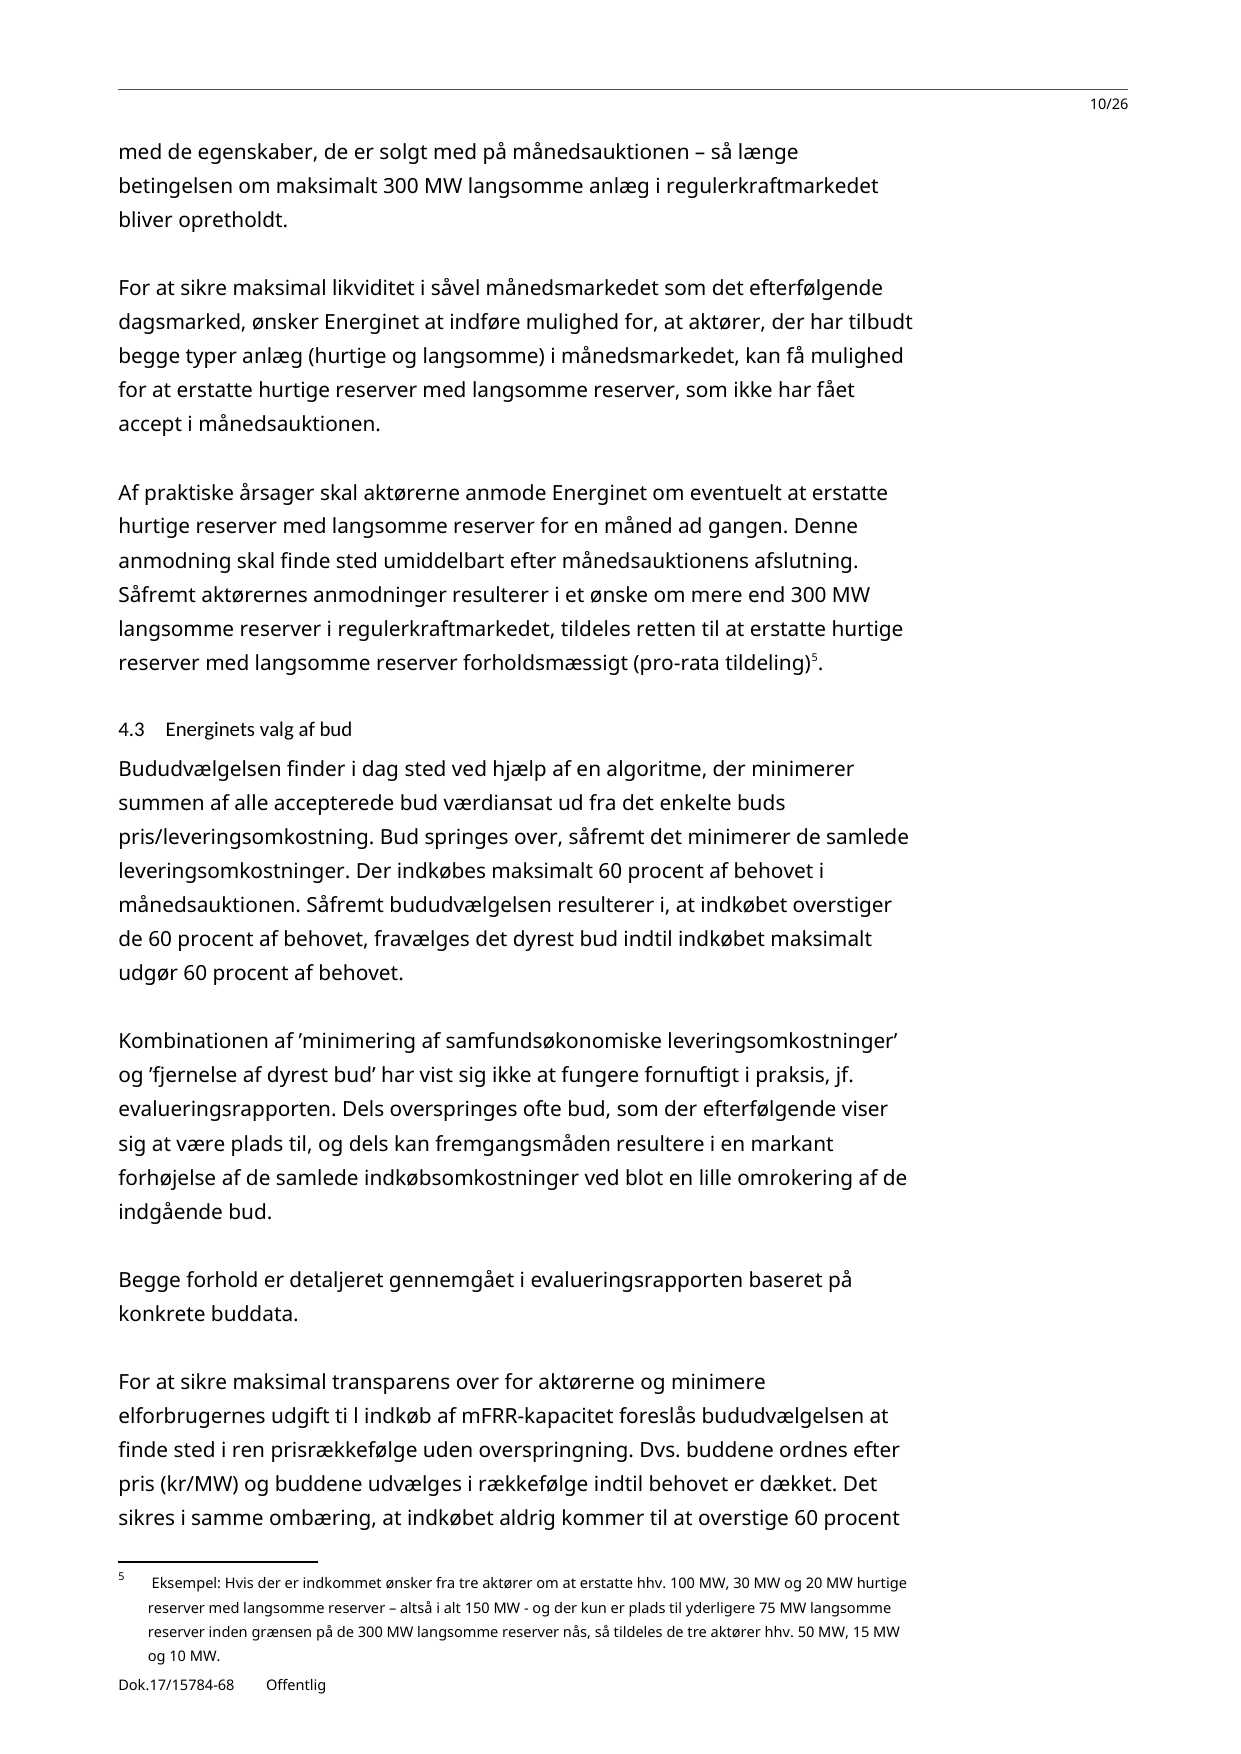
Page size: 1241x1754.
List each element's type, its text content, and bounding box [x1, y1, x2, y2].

subtitle Energinets valg af bud [118, 716, 915, 741]
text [118, 137, 915, 233]
text For at sikre maksimal likviditet i såvel månedsmarkedet som det efterfølgende dagsmarked, ønsker Energinet at indføre mulighed for, at aktører, der har tilbudt begge typer anlæg (hurtige og langsomme) i månedsmarkedet, kan få mulighed for at erstatte hurtige reserver med langsomme reserver, som ikke har fået accept i månedsauktionen. [118, 273, 915, 438]
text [118, 1367, 915, 1532]
text Kombinationen af ’minimering af samfundsøkonomiske leveringsomkostninger’ og ’fjernelse af dyrest bud’ har vist sig ikke at fungere fornuftigt i praksis, jf. evalueringsrapporten. Dels overspringes ofte bud, som der efterfølgende viser sig at være plads til, og dels kan fremgangsmåden resultere i en markant forhøjelse af de samlede indkøbsomkostninger ved blot en lille omrokering af de indgående bud. [118, 1026, 915, 1225]
text Bududvælgelsen finder i dag sted ved hjælp af en algoritme, der minimerer summen af alle accepterede bud værdiansat ud fra det enkelte buds pris/leveringsomkostning. Bud springes over, såfremt det minimerer de samlede leveringsomkostninger. Der indkøbes maksimalt 60 procent af behovet i månedsauktionen. Såfremt bududvælgelsen resulterer i, at indkøbet overstiger de 60 procent af behovet, fravælges det dyrest bud indtil indkøbet maksimalt udgør 60 procent af behovet. [118, 754, 915, 987]
text Begge forhold er detaljeret gennemgået i evalueringsrapporten baseret på konkrete buddata. [118, 1265, 915, 1327]
text Af praktiske årsager skal aktørerne anmode Energinet om eventuelt at erstatte hurtige reserver med langsomme reserver for en måned ad gangen. Denne anmodning skal finde sted umiddelbart efter månedsauktionens afslutning. Såfremt aktørernes anmodninger resulterer i et ønske om mere end 300 MW langsomme reserver i regulerkraftmarkedet, tildeles retten til at erstatte hurtige reserver med langsomme reserver forholdsmæssigt (pro-rata tildeling). [118, 478, 915, 676]
